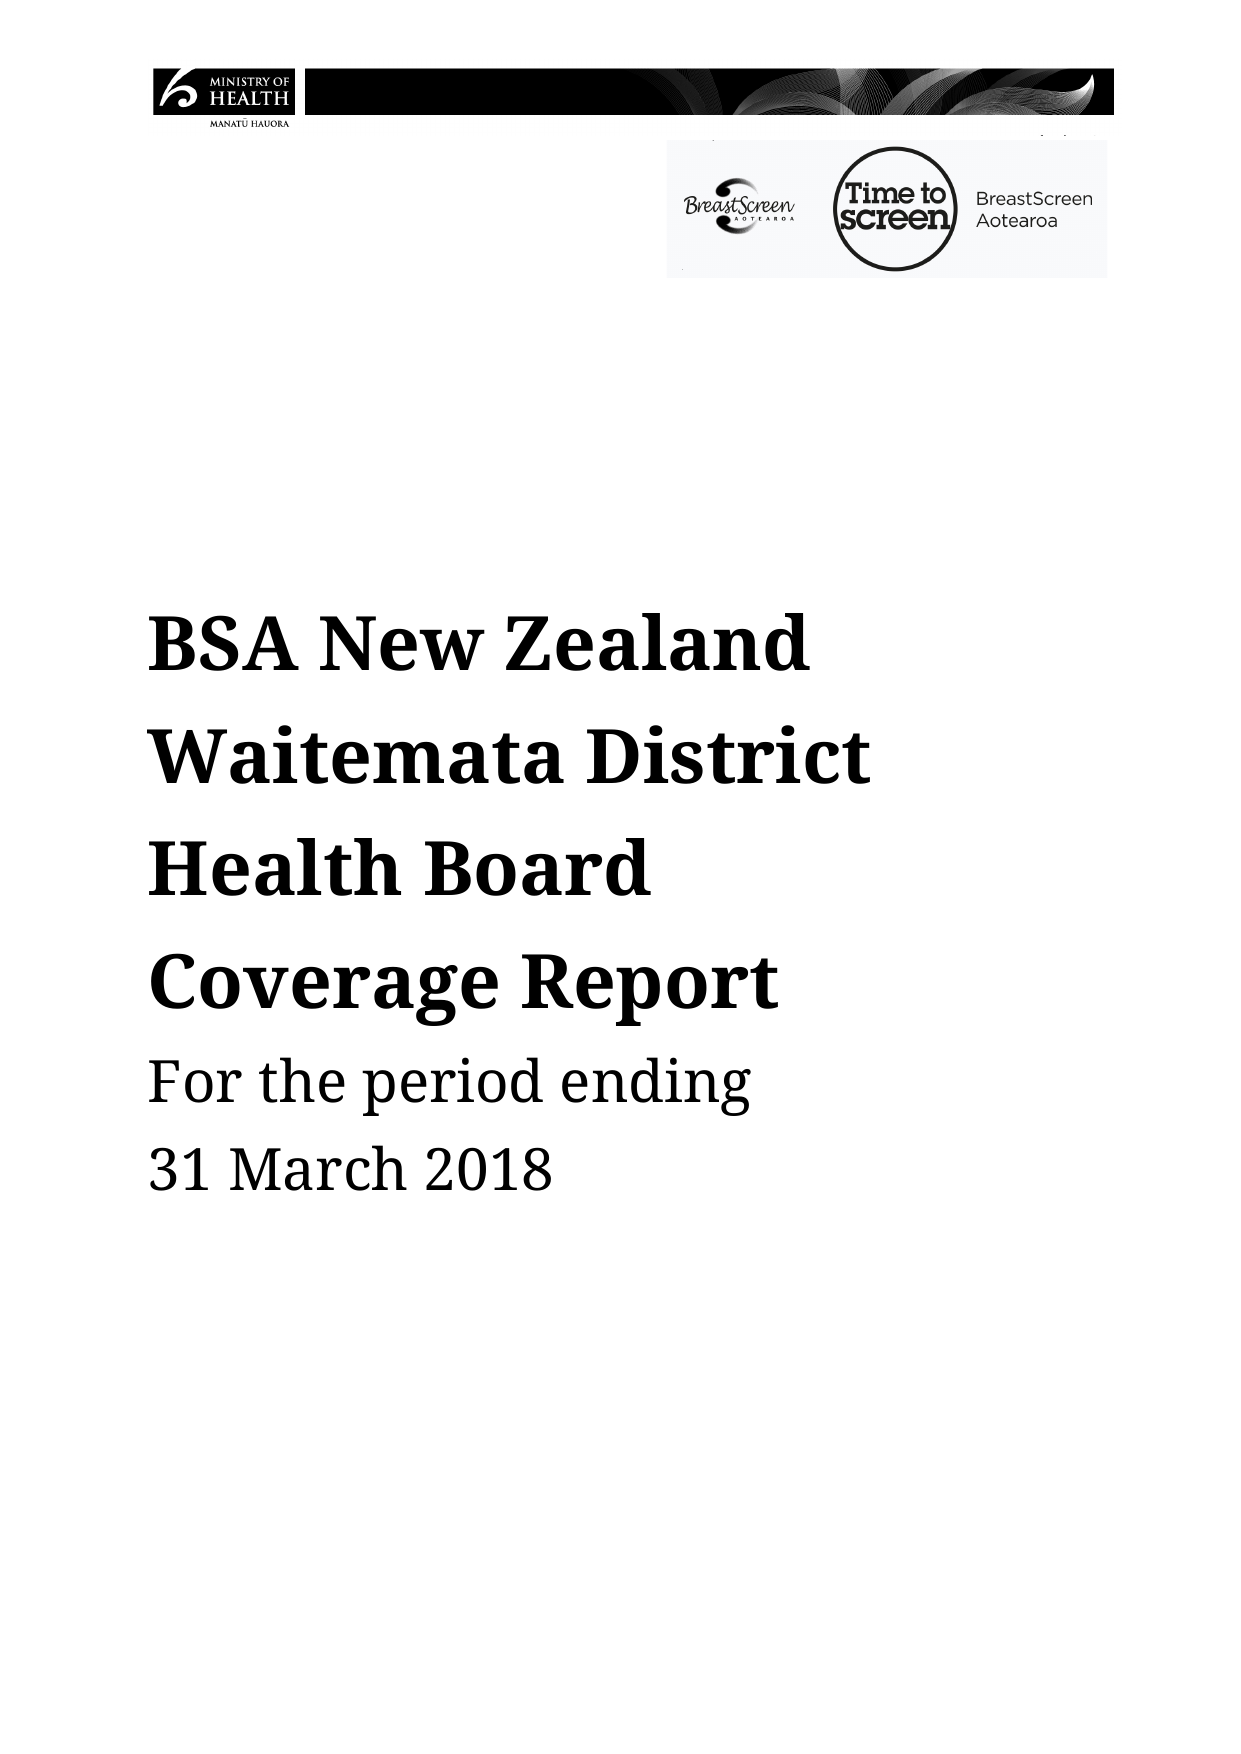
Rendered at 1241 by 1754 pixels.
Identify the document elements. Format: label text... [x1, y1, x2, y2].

picture [147, 59, 1123, 136]
picture [666, 140, 1108, 278]
text BSA New Zealand Waitemata District Health Board Coverage Report [148, 591, 1004, 1030]
text 31 March 2018 [148, 1128, 1019, 1207]
text For the period ending [148, 1040, 1019, 1120]
